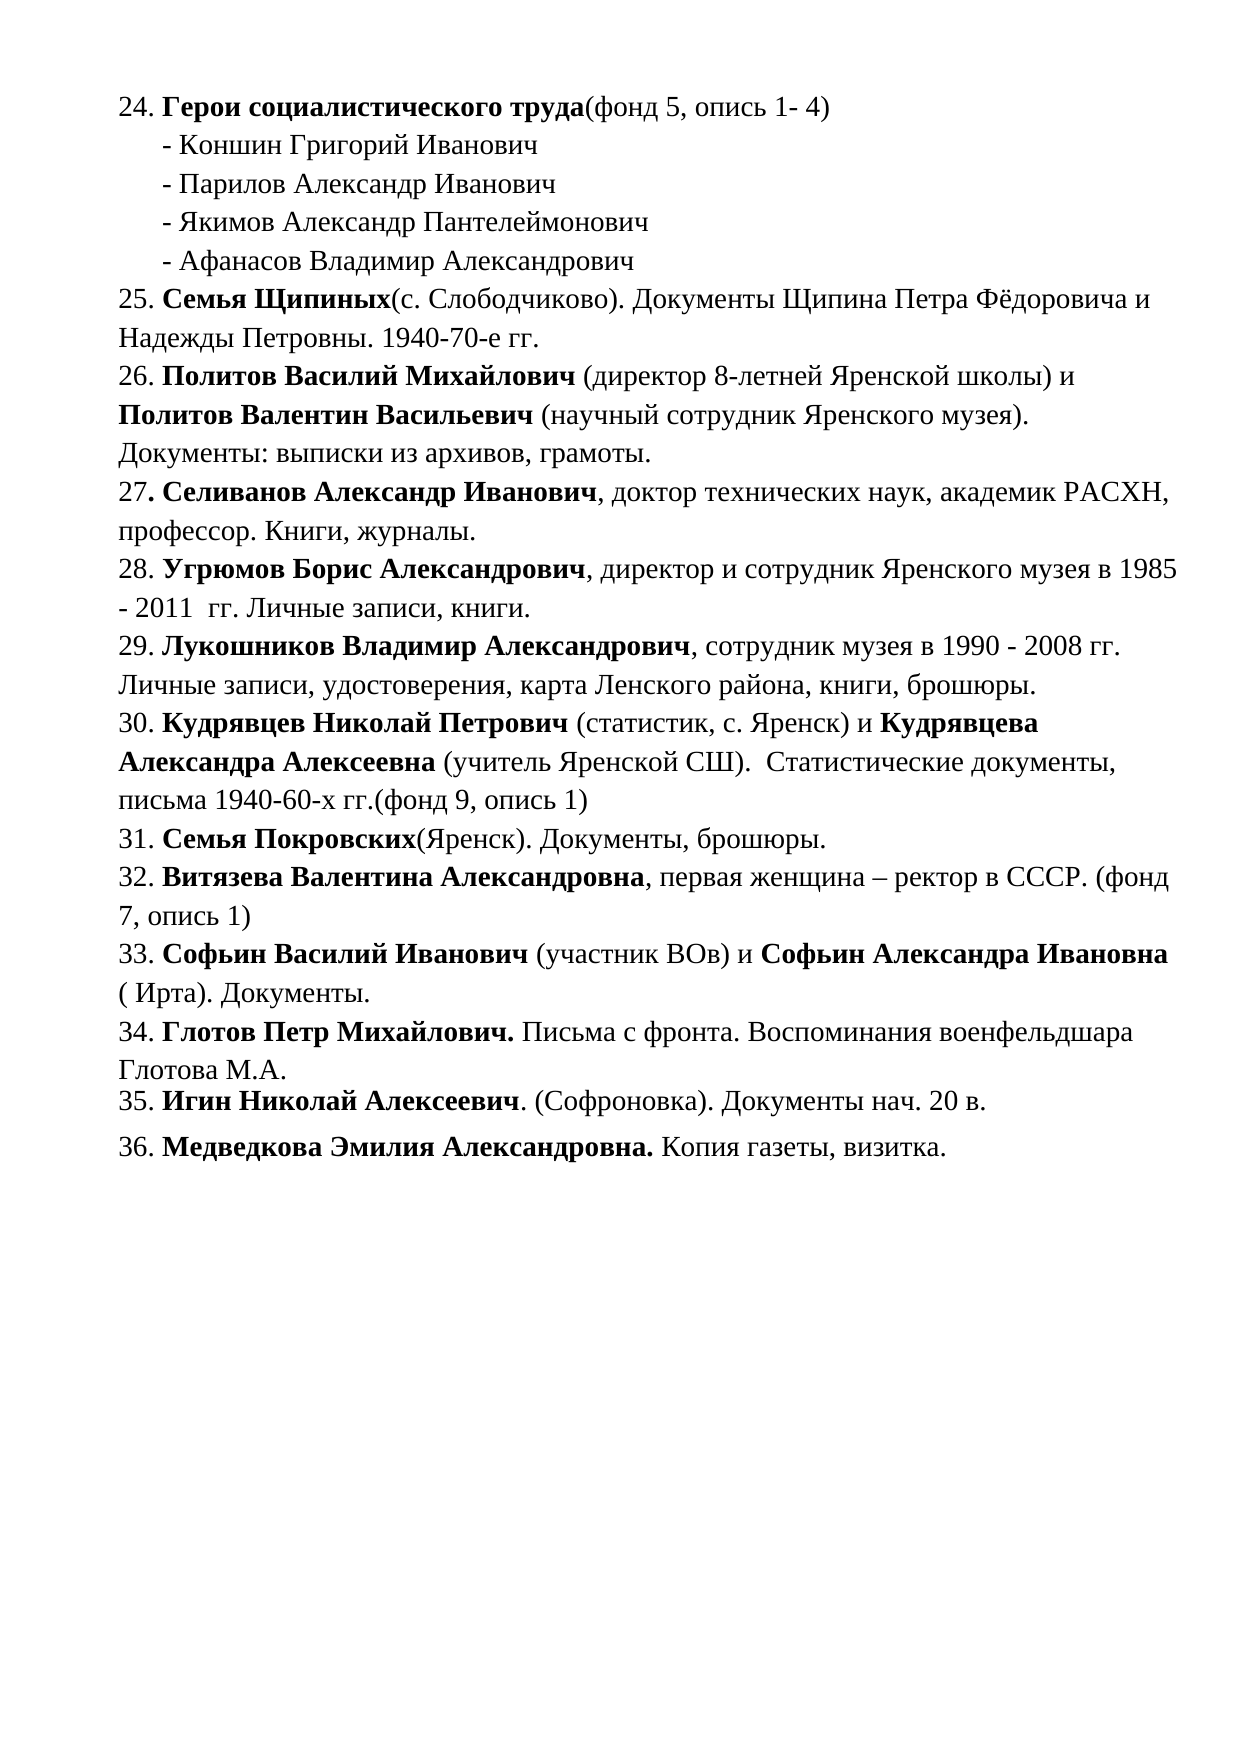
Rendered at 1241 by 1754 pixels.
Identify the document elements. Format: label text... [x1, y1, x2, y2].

text 35. Игин Николай Алексеевич. (Софроновка). Документы нач. 20 в. [118, 1091, 541, 1116]
text - Якимов Александр Пантелеймонович [118, 204, 1181, 238]
text 34. Глотов Петр Михайлович. Письма с фронта. Воспоминания военфельдшара Глотова М.А. [118, 1014, 1181, 1086]
text 33. Софьин Василий Иванович (участник ВОв) и Софьин Александра Ивановна ( Ирта). Документы. [118, 937, 1181, 1009]
text 31. Семья Покровских(Яренск). Документы, брошюры. [118, 821, 1181, 854]
text 26. Политов Василий Михайлович (директор 8-летней Яренской школы) и Политов Валентин Васильевич (научный сотрудник Яренского музея). Документы: выписки из архивов, грамоты. [118, 358, 1181, 469]
text - Парилов Александр Иванович [118, 166, 1181, 199]
text 36. Медведкова Эмилия Александровна. Копия газеты, визитка. [118, 1137, 1181, 1162]
text 30. Кудрявцев Николай Петрович (статистик, с. Яренск) и Кудрявцева Александра Алексеевна (учитель Яренской СШ). Статистические документы, письма 1940-60-х гг.(фонд 9, опись 1) [118, 705, 1181, 816]
text 28. Угрюмов Борис Александрович, директор и сотрудник Яренского музея в 1985 - 2011 гг. Личные записи, книги. [118, 551, 1181, 623]
text - Афанасов Владимир Александрович [118, 243, 1181, 276]
text - Коншин Григорий Иванович [118, 127, 1181, 161]
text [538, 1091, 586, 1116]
text 24. Герои социалистического труда(фонд 5, опись 1- 4) [118, 89, 1181, 122]
text 27. Селиванов Александр Иванович, доктор технических наук, академик РАСХН, профессор. Книги, журналы. [118, 474, 1181, 546]
text 35. Игин Николай Алексеевич. (Софроновка). Документы нач. 20 в. [738, 1091, 1181, 1116]
text 29. Лукошников Владимир Александрович, сотрудник музея в 1990 - 2008 гг. Личные записи, удостоверения, карта Ленского района, книги, брошюры. [118, 628, 1181, 700]
text 32. Витязева Валентина Александровна, первая женщина – ректор в СССР. (фонд 7, опись 1) [118, 859, 1181, 932]
text 25. Семья Щипиных(с. Слободчиково). Документы Щипина Петра Фёдоровича и Надежды Петровны. 1940-70-е гг. [118, 281, 1181, 353]
